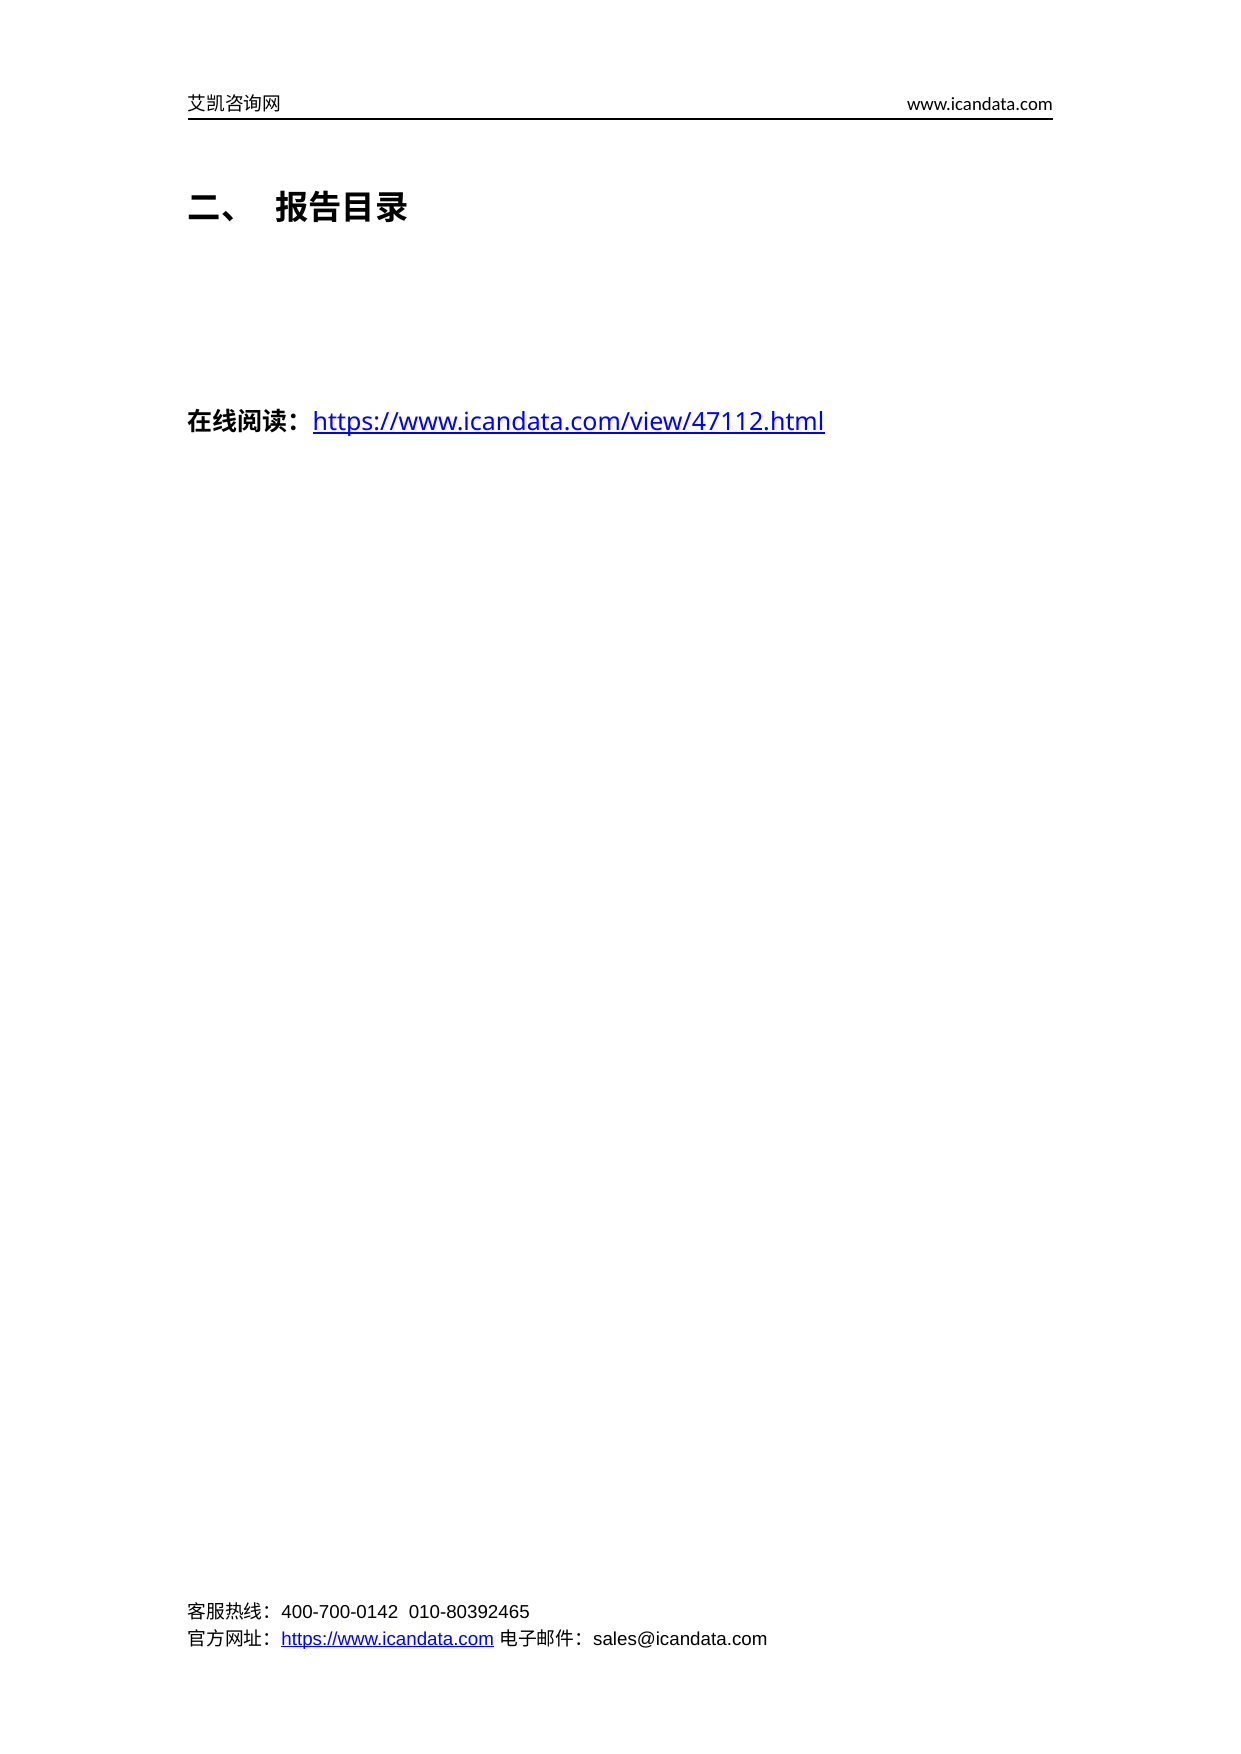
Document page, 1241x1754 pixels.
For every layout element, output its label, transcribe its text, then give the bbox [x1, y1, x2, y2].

text 在线阅读：https://www.icandata.com/view/47112.html [187, 387, 1053, 452]
subtitle 报告目录 [187, 172, 1053, 237]
